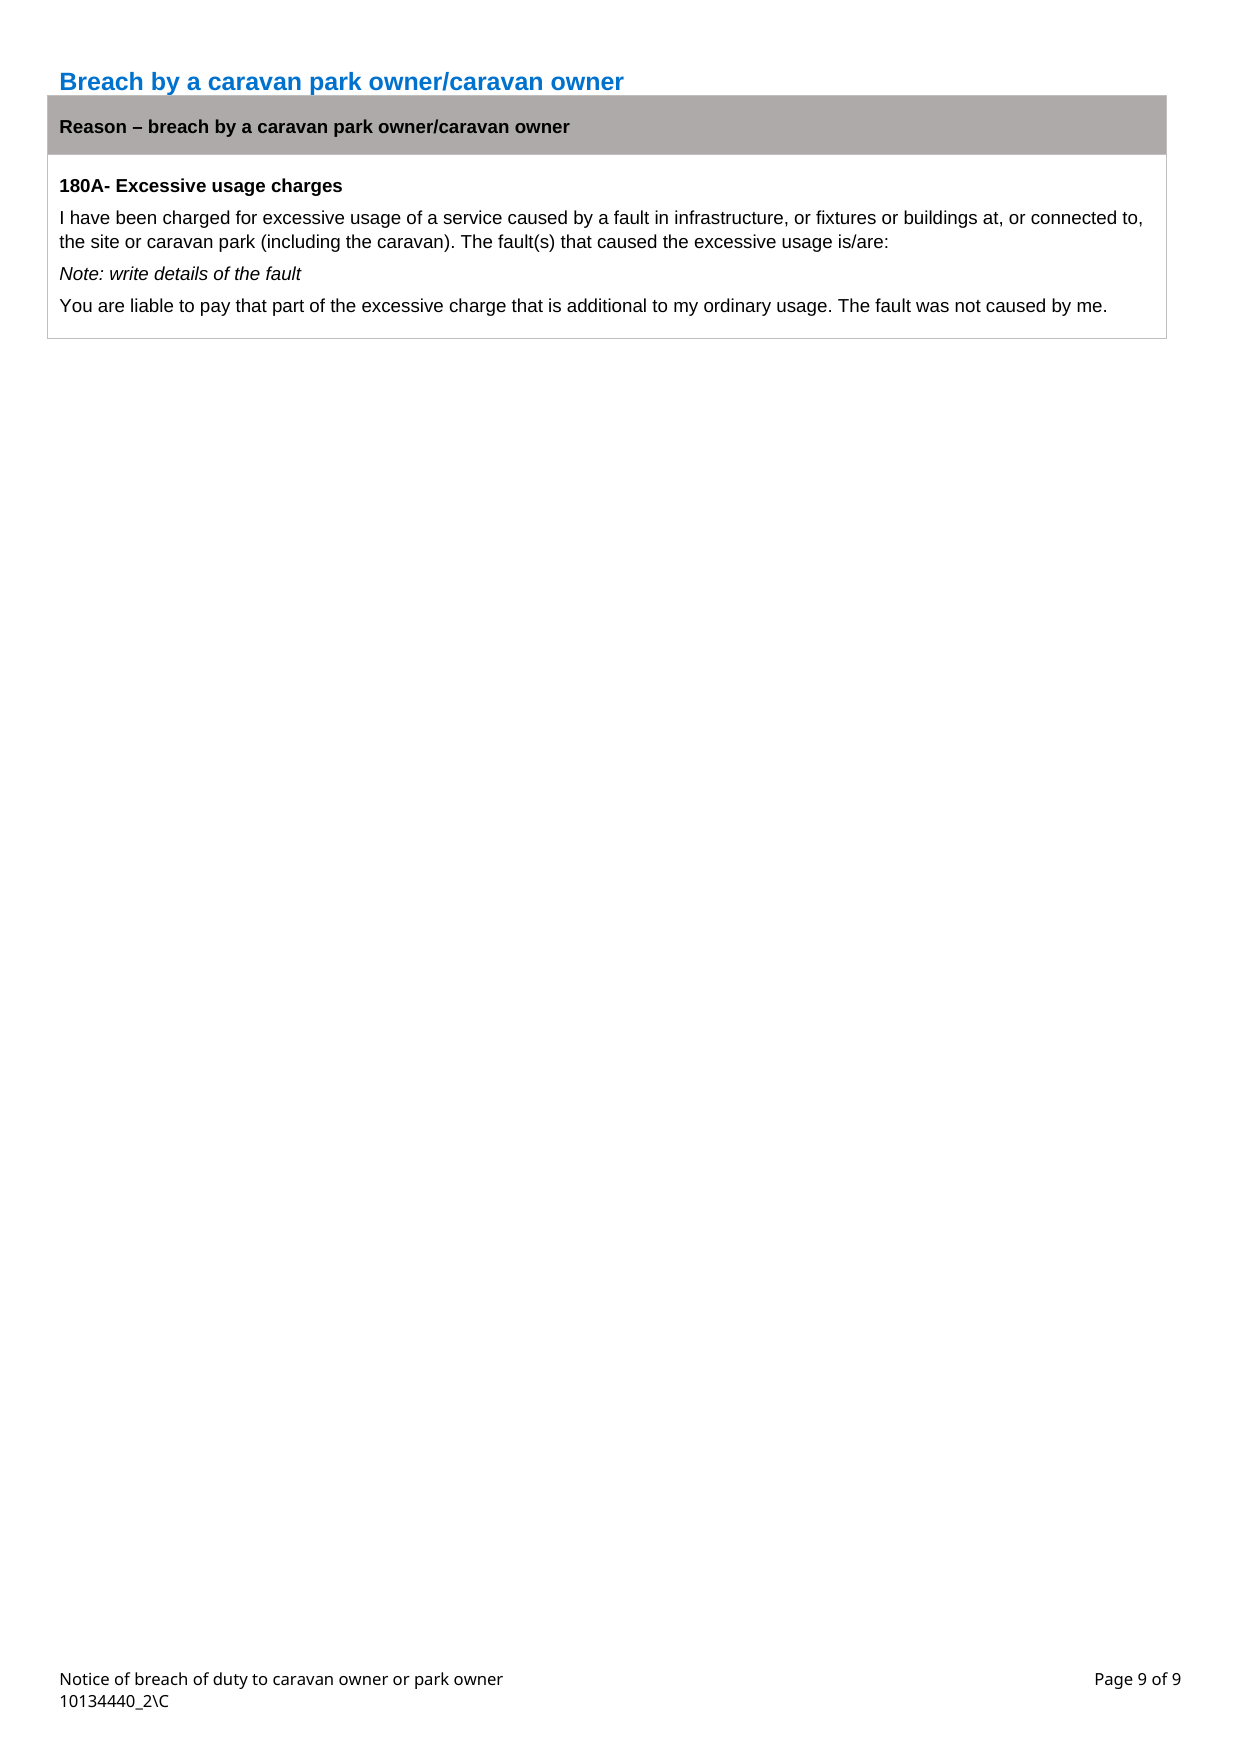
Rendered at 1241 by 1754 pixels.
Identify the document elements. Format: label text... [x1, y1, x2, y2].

table_header Reason – breach by a caravan park owner/caravan owner [48, 96, 1166, 154]
table_cell 180A- Excessive usage charges I have been charged for excessive usage of a service caused by a fault in infrastructure, or fixtures or buildings at, or connected to, the site or caravan park (including the caravan). The fault(s) that caused the excessive usage is/are: Note: write details of the fault You are liable to pay that part of the excessive charge that is additional to my ordinary usage. The fault was not caused by me. [48, 155, 1166, 338]
text Breach by a caravan park owner/caravan owner [59, 66, 1181, 95]
